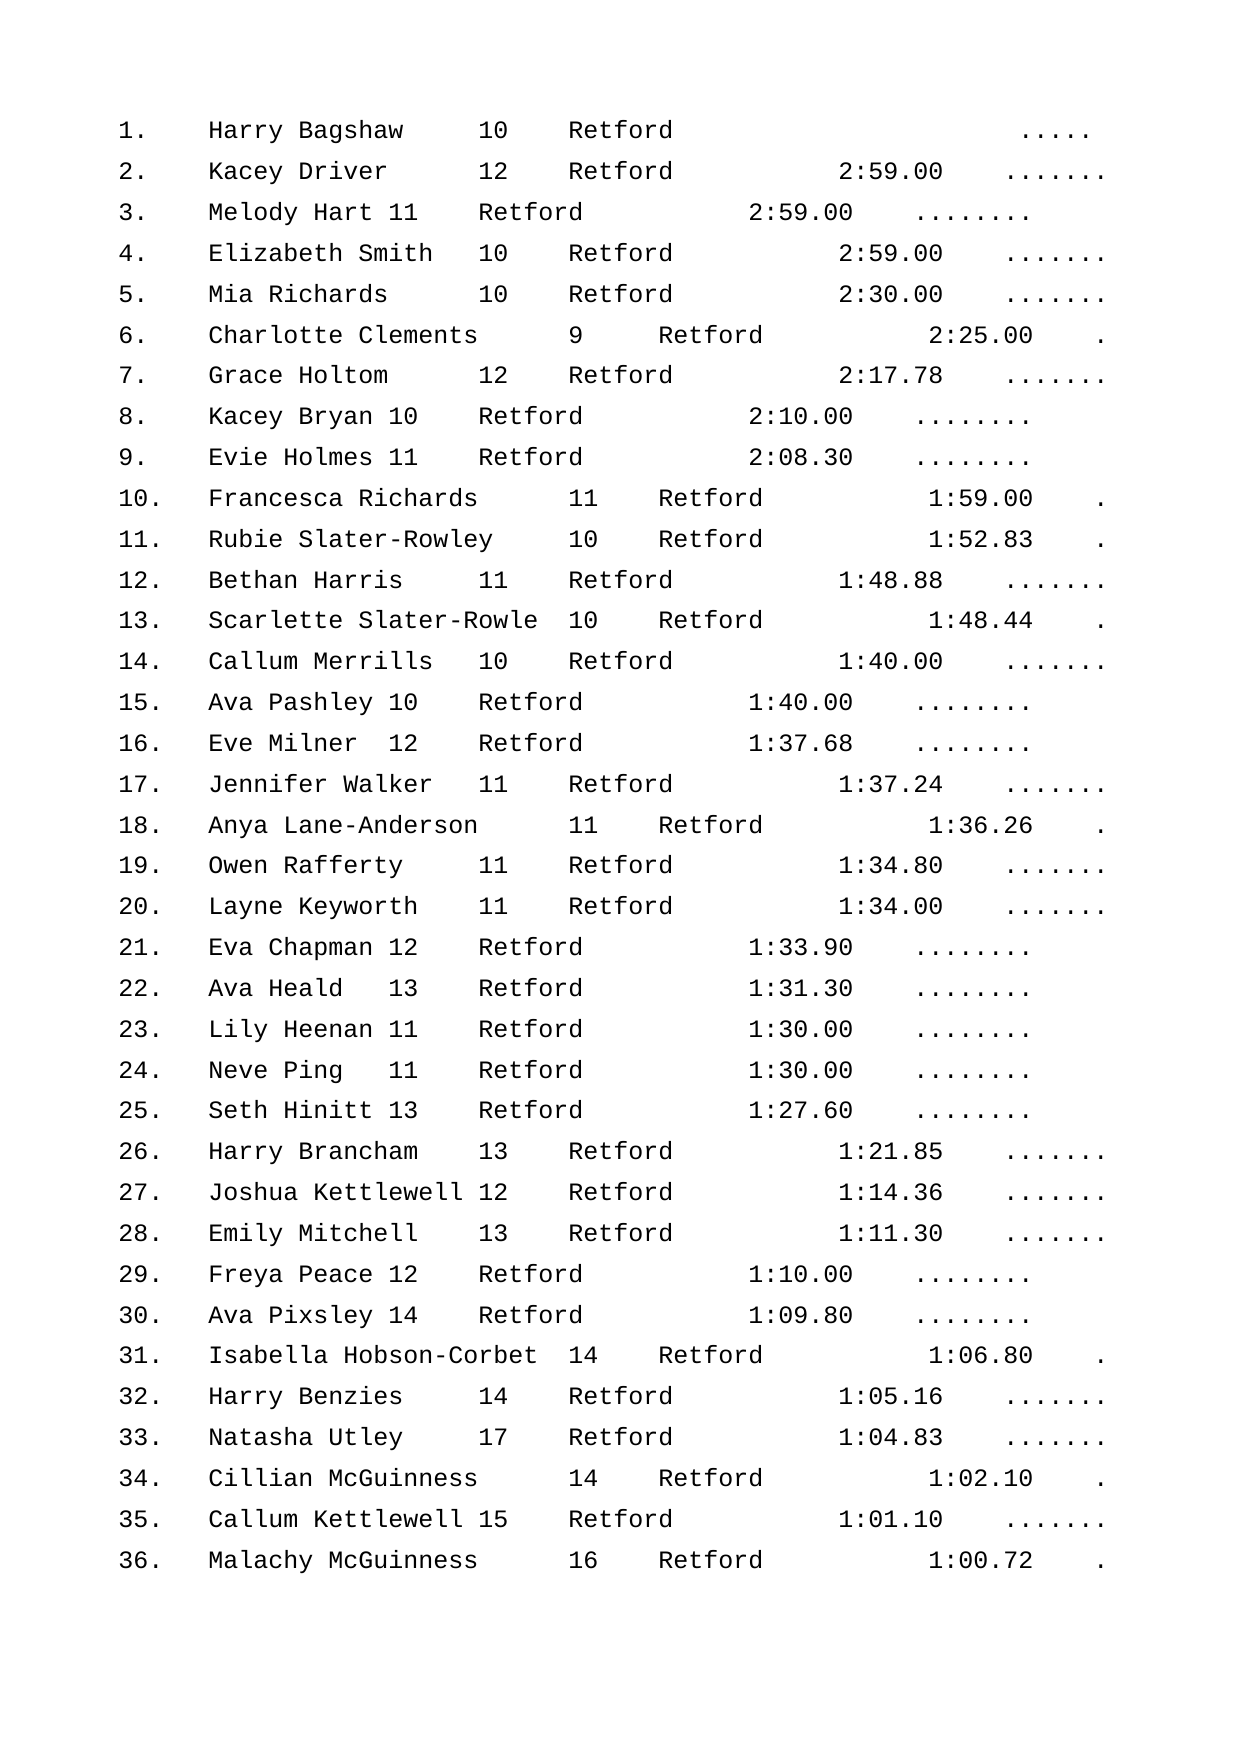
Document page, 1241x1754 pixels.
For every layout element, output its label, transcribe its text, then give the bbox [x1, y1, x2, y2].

text 8. Kacey Bryan 10 Retford 2:10.00 ........ [118, 404, 1122, 432]
text 26. Harry Brancham 13 Retford 1:21.85 ....... [118, 1139, 1122, 1167]
text 19. Owen Rafferty 11 Retford 1:34.80 ....... [118, 853, 1122, 881]
text 36. Malachy McGuinness 16 Retford 1:00.72 . [118, 1547, 1122, 1576]
text 17. Jennifer Walker 11 Retford 1:37.24 ....... [118, 771, 1122, 800]
text 14. Callum Merrills 10 Retford 1:40.00 ....... [118, 649, 1122, 677]
text 5. Mia Richards 10 Retford 2:30.00 ....... [118, 281, 1122, 310]
text 13. Scarlette Slater-Rowle 10 Retford 1:48.44 . [118, 608, 1122, 636]
text 27. Joshua Kettlewell 12 Retford 1:14.36 ....... [118, 1180, 1122, 1208]
text 2. Kacey Driver 12 Retford 2:59.00 ....... [118, 159, 1122, 187]
text 22. Ava Heald 13 Retford 1:31.30 ........ [118, 976, 1122, 1004]
text 32. Harry Benzies 14 Retford 1:05.16 ....... [118, 1384, 1122, 1412]
text 35. Callum Kettlewell 15 Retford 1:01.10 ....... [118, 1506, 1122, 1535]
text 29. Freya Peace 12 Retford 1:10.00 ........ [118, 1261, 1122, 1290]
text 23. Lily Heenan 11 Retford 1:30.00 ........ [118, 1016, 1122, 1045]
text 21. Eva Chapman 12 Retford 1:33.90 ........ [118, 935, 1122, 963]
text 1. Harry Bagshaw 10 Retford ..... [118, 118, 1122, 146]
text 34. Cillian McGuinness 14 Retford 1:02.10 . [118, 1466, 1122, 1494]
text 15. Ava Pashley 10 Retford 1:40.00 ........ [118, 690, 1122, 718]
text 16. Eve Milner 12 Retford 1:37.68 ........ [118, 731, 1122, 759]
text 9. Evie Holmes 11 Retford 2:08.30 ........ [118, 445, 1122, 473]
text 18. Anya Lane-Anderson 11 Retford 1:36.26 . [118, 812, 1122, 841]
text 25. Seth Hinitt 13 Retford 1:27.60 ........ [118, 1098, 1122, 1126]
text 4. Elizabeth Smith 10 Retford 2:59.00 ....... [118, 241, 1122, 269]
text 12. Bethan Harris 11 Retford 1:48.88 ....... [118, 567, 1122, 596]
text 30. Ava Pixsley 14 Retford 1:09.80 ........ [118, 1302, 1122, 1331]
text 28. Emily Mitchell 13 Retford 1:11.30 ....... [118, 1221, 1122, 1249]
text 20. Layne Keyworth 11 Retford 1:34.00 ....... [118, 894, 1122, 922]
text 7. Grace Holtom 12 Retford 2:17.78 ....... [118, 363, 1122, 391]
text 24. Neve Ping 11 Retford 1:30.00 ........ [118, 1057, 1122, 1086]
text 10. Francesca Richards 11 Retford 1:59.00 . [118, 486, 1122, 514]
text 31. Isabella Hobson-Corbet 14 Retford 1:06.80 . [118, 1343, 1122, 1371]
text 3. Melody Hart 11 Retford 2:59.00 ........ [118, 200, 1122, 228]
text 11. Rubie Slater-Rowley 10 Retford 1:52.83 . [118, 526, 1122, 555]
text 33. Natasha Utley 17 Retford 1:04.83 ....... [118, 1425, 1122, 1453]
text 6. Charlotte Clements 9 Retford 2:25.00 . [118, 322, 1122, 351]
